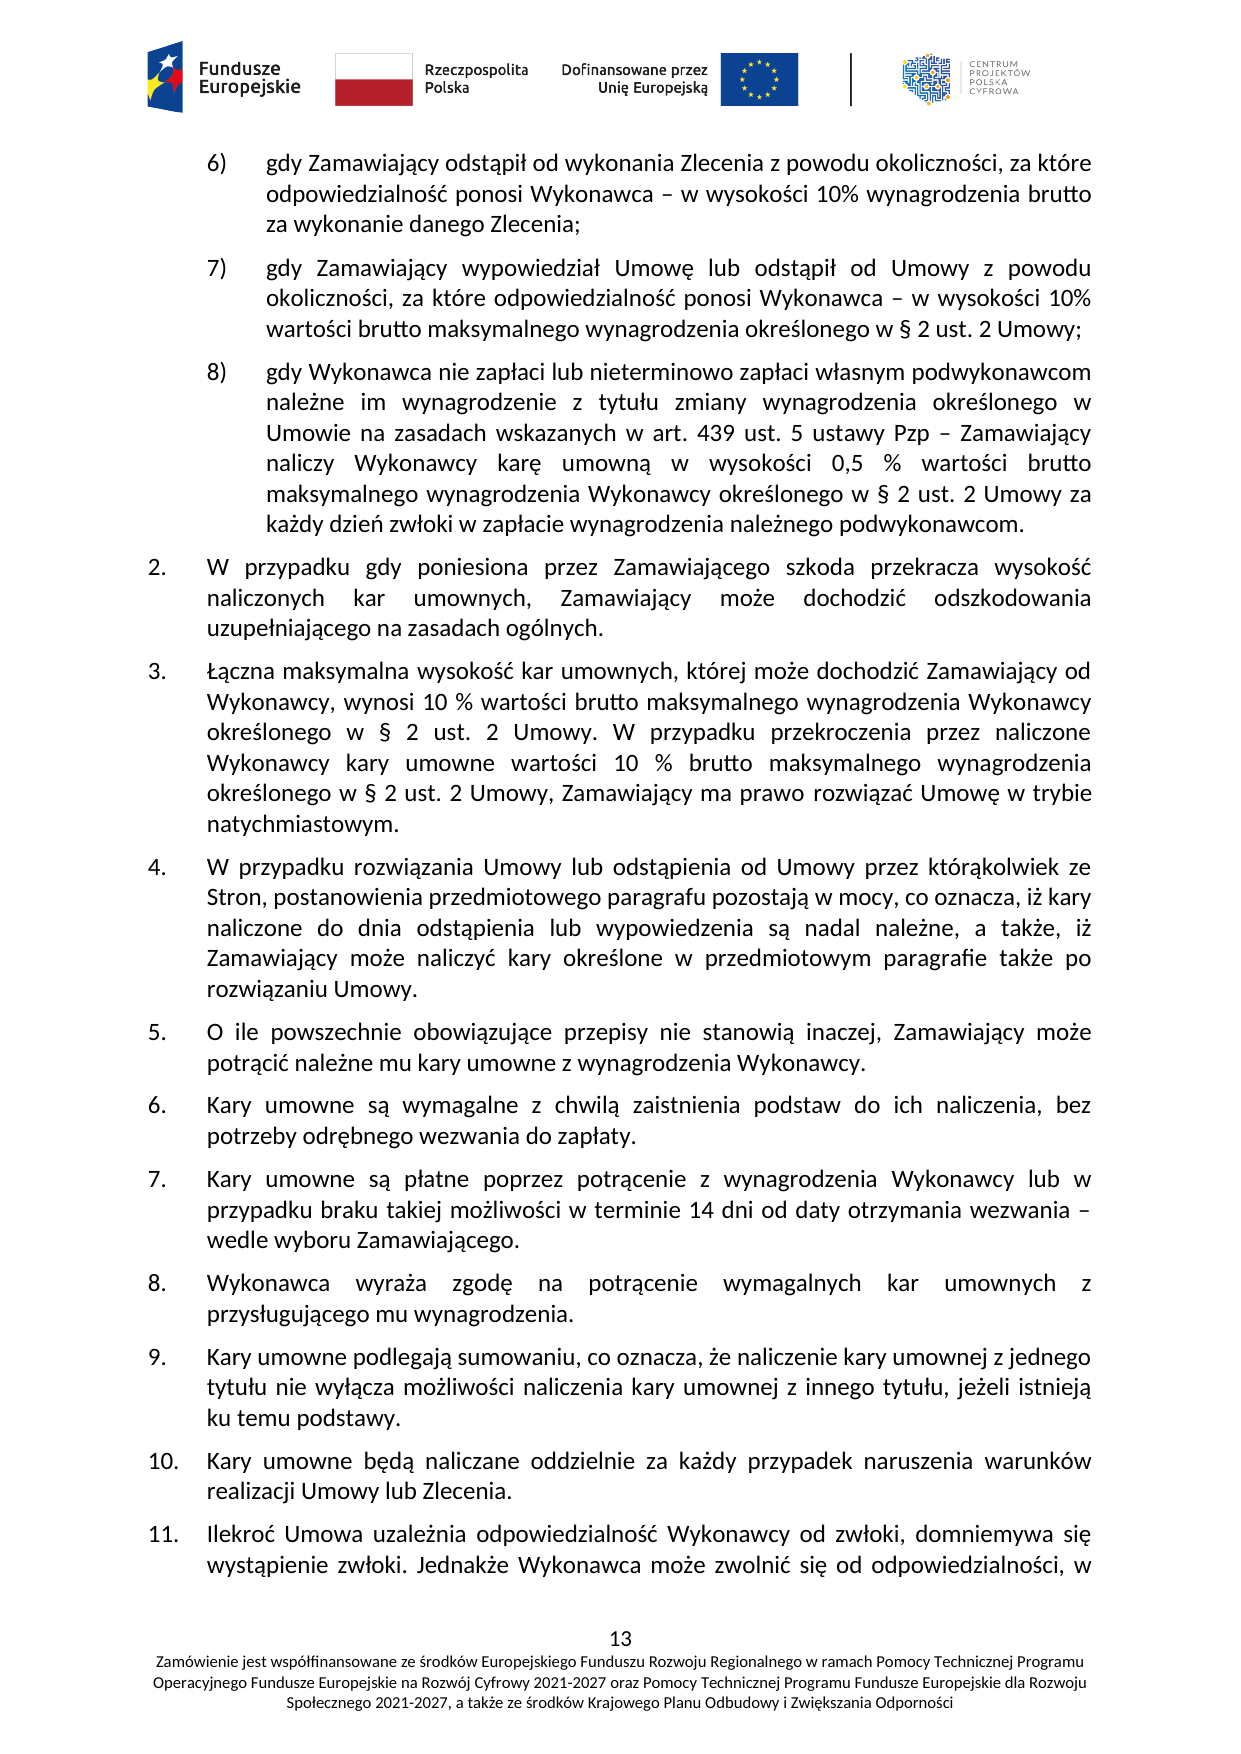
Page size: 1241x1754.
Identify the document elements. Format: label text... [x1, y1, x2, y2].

list Kary umowne są płatne poprzez potrącenie z wynagrodzenia Wykonawcy lub w przypadku braku takiej możliwości w terminie 14 dni od daty otrzymania wezwania – wedle wyboru Zamawiającego. [148, 1163, 1093, 1255]
list Kary umowne będą naliczane oddzielnie za każdy przypadek naruszenia warunków realizacji Umowy lub Zlecenia. [148, 1445, 1093, 1506]
picture [147, 41, 1038, 113]
list Łączna maksymalna wysokość kar umownych, której może dochodzić Zamawiający od Wykonawcy, wynosi 10 % wartości brutto maksymalnego wynagrodzenia Wykonawcy określonego w § 2 ust. 2 Umowy. W przypadku przekroczenia przez naliczone Wykonawcy kary umowne wartości 10 % brutto maksymalnego wynagrodzenia określonego w § 2 ust. 2 Umowy, Zamawiający ma prawo rozwiązać Umowę w trybie natychmiastowym. [148, 655, 1093, 838]
list W przypadku gdy poniesiona przez Zamawiającego szkoda przekracza wysokość naliczonych kar umownych, Zamawiający może dochodzić odszkodowania uzupełniającego na zasadach ogólnych. [148, 551, 1093, 643]
list Wykonawca wyraża zgodę na potrącenie wymagalnych kar umownych z przysługującego mu wynagrodzenia. [148, 1267, 1093, 1328]
list gdy Wykonawca nie zapłaci lub nieterminowo zapłaci własnym podwykonawcom należne im wynagrodzenie z tytułu zmiany wynagrodzenia określonego w Umowie na zasadach wskazanych w art. 439 ust. 5 ustawy Pzp – Zamawiający naliczy Wykonawcy karę umowną w wysokości 0,5 % wartości brutto maksymalnego wynagrodzenia Wykonawcy określonego w § 2 ust. 2 Umowy za każdy dzień zwłoki w zapłacie wynagrodzenia należnego podwykonawcom. [207, 356, 1093, 539]
list Kary umowne podlegają sumowaniu, co oznacza, że naliczenie kary umownej z jednego tytułu nie wyłącza możliwości naliczenia kary umownej z innego tytułu, jeżeli istnieją ku temu podstawy. [148, 1341, 1093, 1432]
list O ile powszechnie obowiązujące przepisy nie stanowią inaczej, Zamawiający może potrącić należne mu kary umowne z wynagrodzenia Wykonawcy. [148, 1016, 1093, 1077]
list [148, 1518, 1093, 1579]
list W przypadku rozwiązania Umowy lub odstąpienia od Umowy przez którąkolwiek ze Stron, postanowienia przedmiotowego paragrafu pozostają w mocy, co oznacza, iż kary naliczone do dnia odstąpienia lub wypowiedzenia są nadal należne, a także, iż Zamawiający może naliczyć kary określone w przedmiotowym paragrafie także po rozwiązaniu Umowy. [148, 851, 1093, 1004]
list gdy Zamawiający wypowiedział Umowę lub odstąpił od Umowy z powodu okoliczności, za które odpowiedzialność ponosi Wykonawca – w wysokości 10% wartości brutto maksymalnego wynagrodzenia określonego w § 2 ust. 2 Umowy; [207, 252, 1093, 343]
list gdy Zamawiający odstąpił od wykonania Zlecenia z powodu okoliczności, za które odpowiedzialność ponosi Wykonawca – w wysokości 10% wynagrodzenia brutto za wykonanie danego Zlecenia; [207, 148, 1093, 239]
list Kary umowne są wymagalne z chwilą zaistnienia podstaw do ich naliczenia, bez potrzeby odrębnego wezwania do zapłaty. [148, 1090, 1093, 1151]
